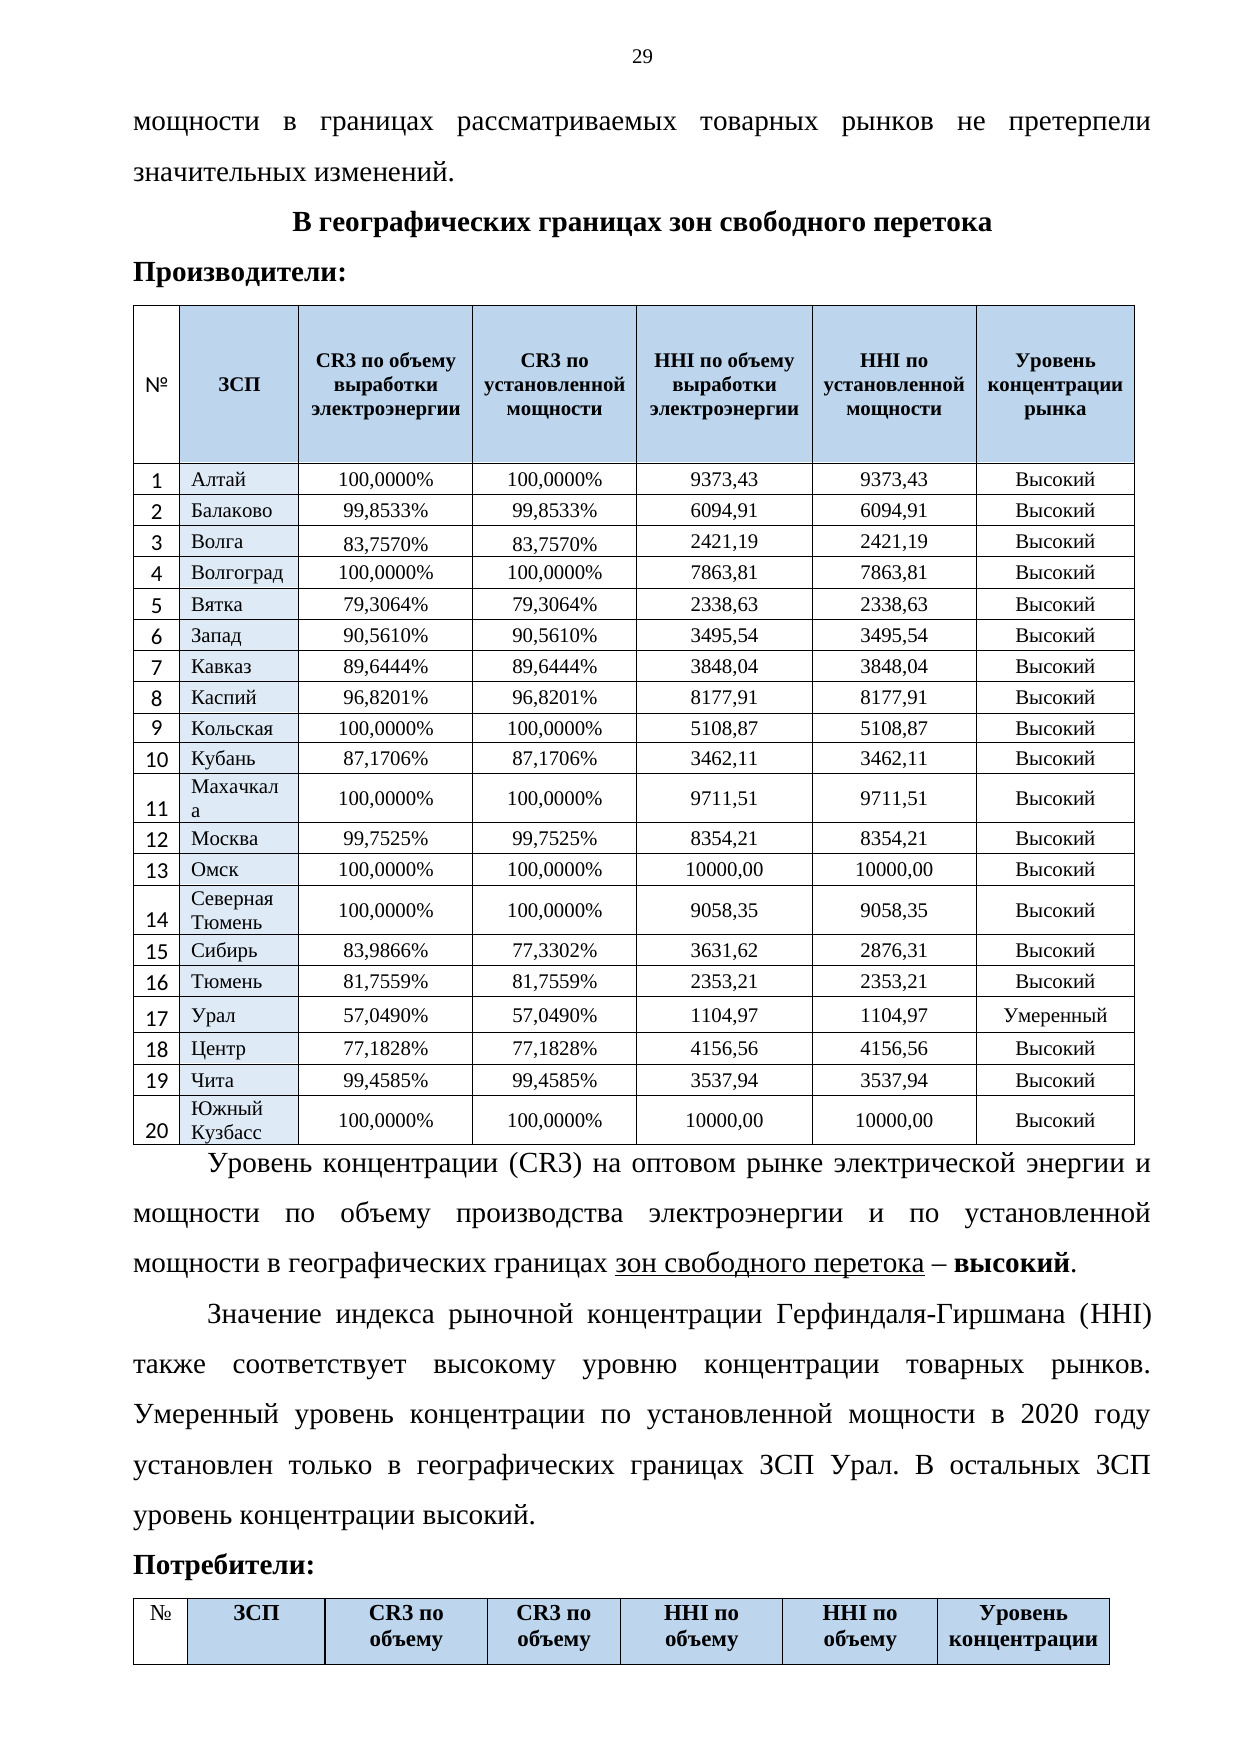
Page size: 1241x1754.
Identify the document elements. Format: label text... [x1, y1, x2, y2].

table_cell Высокий [977, 557, 1134, 587]
table_cell Урал [180, 997, 298, 1032]
table_cell 9711,51 [637, 774, 812, 822]
table_cell Высокий [977, 743, 1134, 773]
table_cell 6094,91 [813, 495, 976, 525]
table_cell 9373,43 [813, 464, 976, 494]
table_cell 8354,21 [637, 823, 812, 853]
table_header HHI по объему выработки электроэнергии [637, 306, 812, 462]
table_cell 100,0000% [299, 557, 472, 587]
table_cell Кубань [180, 743, 298, 773]
table_cell Высокий [977, 464, 1134, 494]
table_cell 15 [134, 935, 179, 965]
table_cell 96,8201% [473, 682, 636, 712]
table_cell 20 [134, 1096, 179, 1144]
table_cell 79,3064% [473, 589, 636, 619]
table_cell 4 [134, 557, 179, 587]
table_cell 2421,19 [637, 526, 812, 556]
table_cell Высокий [977, 1096, 1134, 1144]
table_cell 8177,91 [813, 682, 976, 712]
table_cell 100,0000% [299, 714, 472, 742]
table_cell 3848,04 [813, 651, 976, 681]
table_cell Высокий [977, 1033, 1134, 1063]
table_cell 2353,21 [637, 966, 812, 996]
table_header № [134, 306, 179, 462]
table_cell 57,0490% [299, 997, 472, 1032]
table_cell 87,1706% [473, 743, 636, 773]
text Значение индекса рыночной концентрации Герфиндаля-Гиршмана (HHI) также соответствует высокому уровню концентрации товарных рынков. Умеренный уровень концентрации по установленной мощности в 2020 году установлен только в географических границах ЗСП Урал. В остальных ЗСП уровень концентрации высокий. [133, 1296, 1152, 1531]
table_cell Запад [180, 620, 298, 650]
table_cell Умеренный [977, 997, 1134, 1032]
table_cell 89,6444% [299, 651, 472, 681]
table_cell 77,1828% [299, 1033, 472, 1063]
table_cell 87,1706% [299, 743, 472, 773]
table_cell Каспий [180, 682, 298, 712]
table_cell 2876,31 [813, 935, 976, 965]
table_cell 99,7525% [299, 823, 472, 853]
table_cell Высокий [977, 935, 1134, 965]
table_cell Южный Кузбасс [180, 1096, 298, 1144]
table_cell 3495,54 [813, 620, 976, 650]
table_cell 3537,94 [637, 1065, 812, 1095]
table_cell Высокий [977, 1065, 1134, 1095]
table_cell 99,7525% [473, 823, 636, 853]
table_header HHI по установленной мощности [813, 306, 976, 462]
table_cell 99,4585% [299, 1065, 472, 1095]
table_cell 100,0000% [299, 886, 472, 934]
table_cell 2421,19 [813, 526, 976, 556]
table_cell Волгоград [180, 557, 298, 587]
table_cell 7863,81 [813, 557, 976, 587]
table_cell 19 [134, 1065, 179, 1095]
table_cell Высокий [977, 886, 1134, 934]
table_cell 5108,87 [637, 714, 812, 742]
table_cell Высокий [977, 651, 1134, 681]
table_cell Высокий [977, 714, 1134, 742]
table_cell 99,8533% [473, 495, 636, 525]
table_cell 100,0000% [473, 557, 636, 587]
table_cell 3495,54 [637, 620, 812, 650]
table_cell 3537,94 [813, 1065, 976, 1095]
table_cell 10000,00 [813, 854, 976, 884]
table_cell Кольская [180, 714, 298, 742]
table_cell 81,7559% [473, 966, 636, 996]
table_cell 90,5610% [473, 620, 636, 650]
table_cell 1 [134, 464, 179, 494]
text В географических границах зон свободного перетока [133, 204, 1152, 238]
table_cell 3462,11 [813, 743, 976, 773]
table_cell 83,7570% [473, 526, 636, 556]
table_cell 9373,43 [637, 464, 812, 494]
table_cell 9058,35 [813, 886, 976, 934]
table_header ЗСП [180, 306, 298, 462]
table_cell Высокий [977, 823, 1134, 853]
table_cell 100,0000% [299, 854, 472, 884]
table_cell 14 [134, 886, 179, 934]
table_cell 6 [134, 620, 179, 650]
table_cell 2353,21 [813, 966, 976, 996]
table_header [621, 1599, 782, 1664]
table_cell 83,9866% [299, 935, 472, 965]
table_cell 83,7570% [299, 526, 472, 556]
table_cell 11 [134, 774, 179, 822]
table_cell Высокий [977, 495, 1134, 525]
table_cell 99,8533% [299, 495, 472, 525]
table_cell Высокий [977, 854, 1134, 884]
table_cell 100,0000% [299, 1096, 472, 1144]
table_cell 3848,04 [637, 651, 812, 681]
table_cell 100,0000% [473, 886, 636, 934]
table_cell Балаково [180, 495, 298, 525]
table_cell Высокий [977, 620, 1134, 650]
table_cell 100,0000% [473, 854, 636, 884]
table_cell 100,0000% [299, 774, 472, 822]
table_cell 18 [134, 1033, 179, 1063]
table_cell 90,5610% [299, 620, 472, 650]
table_cell 100,0000% [473, 1096, 636, 1144]
table_cell 2338,63 [637, 589, 812, 619]
table_cell 3631,62 [637, 935, 812, 965]
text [133, 103, 1152, 187]
table_cell 77,1828% [473, 1033, 636, 1063]
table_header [488, 1599, 620, 1664]
table_header № [134, 1599, 187, 1664]
table_cell 89,6444% [473, 651, 636, 681]
table_cell 8 [134, 682, 179, 712]
table_cell 100,0000% [473, 774, 636, 822]
table_cell 100,0000% [299, 464, 472, 494]
table_cell Москва [180, 823, 298, 853]
table_cell 100,0000% [473, 464, 636, 494]
table_cell Северная Тюмень [180, 886, 298, 934]
table_cell 81,7559% [299, 966, 472, 996]
table_cell Алтай [180, 464, 298, 494]
text Уровень концентрации (CR3) на оптовом рынке электрической энергии и мощности по объему производства электроэнергии и по установленной мощности в географических границах зон свободного перетока – высокий. [133, 1145, 1152, 1279]
table_cell 10000,00 [637, 854, 812, 884]
table_cell 17 [134, 997, 179, 1032]
table_cell Тюмень [180, 966, 298, 996]
table_cell 7 [134, 651, 179, 681]
table_cell Высокий [977, 682, 1134, 712]
table_cell Высокий [977, 966, 1134, 996]
table_cell 1104,97 [813, 997, 976, 1032]
table_header Уровень концентрации рынка [977, 306, 1134, 462]
table_cell 9 [134, 714, 179, 742]
table_cell 6094,91 [637, 495, 812, 525]
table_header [326, 1599, 487, 1664]
table_cell 1104,97 [637, 997, 812, 1032]
table_cell Сибирь [180, 935, 298, 965]
table_cell 13 [134, 854, 179, 884]
table_cell Вятка [180, 589, 298, 619]
table_cell 5 [134, 589, 179, 619]
table_cell 2338,63 [813, 589, 976, 619]
table_cell Центр [180, 1033, 298, 1063]
table_cell 79,3064% [299, 589, 472, 619]
table_cell 99,4585% [473, 1065, 636, 1095]
table_cell 9711,51 [813, 774, 976, 822]
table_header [938, 1599, 1109, 1664]
table_cell 4156,56 [637, 1033, 812, 1063]
table_cell 3 [134, 526, 179, 556]
table_cell 3462,11 [637, 743, 812, 773]
table_cell 7863,81 [637, 557, 812, 587]
table_cell 2 [134, 495, 179, 525]
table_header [783, 1599, 937, 1664]
table_cell Высокий [977, 774, 1134, 822]
table_cell 57,0490% [473, 997, 636, 1032]
table_cell 12 [134, 823, 179, 853]
table_cell 5108,87 [813, 714, 976, 742]
table_cell Волга [180, 526, 298, 556]
table_cell 100,0000% [473, 714, 636, 742]
table_cell Высокий [977, 526, 1134, 556]
table_cell Омск [180, 854, 298, 884]
table_cell Чита [180, 1065, 298, 1095]
table_cell 10000,00 [637, 1096, 812, 1144]
table_cell 8177,91 [637, 682, 812, 712]
table_cell Высокий [977, 589, 1134, 619]
table_cell 96,8201% [299, 682, 472, 712]
table_cell Кавказ [180, 651, 298, 681]
table_cell 16 [134, 966, 179, 996]
table_cell 4156,56 [813, 1033, 976, 1063]
table_cell 77,3302% [473, 935, 636, 965]
table_cell Махачкала [180, 774, 298, 822]
table_header CR3 по установленной мощности [473, 306, 636, 462]
table_cell 10000,00 [813, 1096, 976, 1144]
table_header CR3 по объему выработки электроэнергии [299, 306, 472, 462]
table_cell 8354,21 [813, 823, 976, 853]
table_cell 10 [134, 743, 179, 773]
text Потребители: [133, 1547, 1152, 1581]
table_cell 9058,35 [637, 886, 812, 934]
table_header ЗСП [188, 1599, 324, 1664]
text Производители: [133, 254, 1152, 288]
